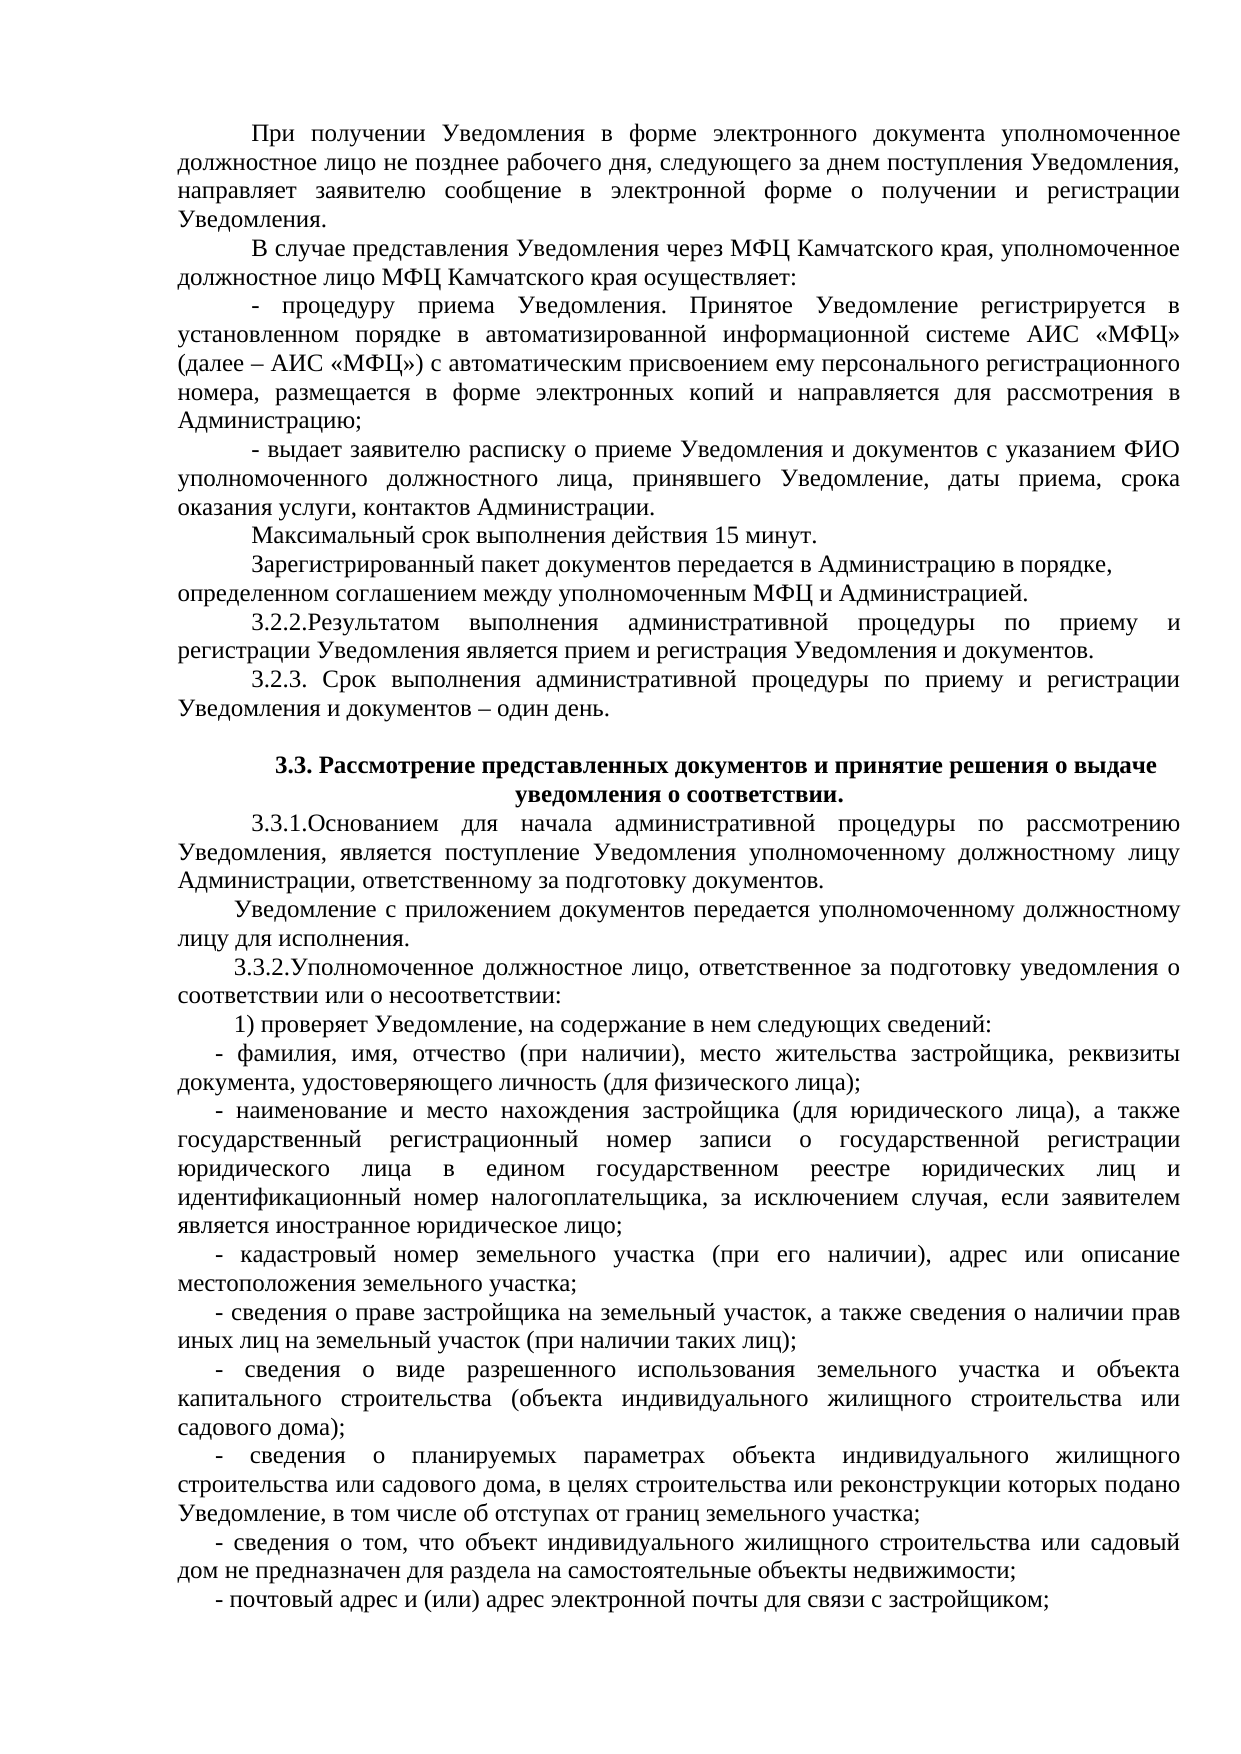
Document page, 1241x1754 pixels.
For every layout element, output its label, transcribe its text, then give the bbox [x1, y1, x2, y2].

text При получении Уведомления в форме электронного документа уполномоченное должностное лицо не позднее рабочего дня, следующего за днем поступления Уведомления, направляет заявителю сообщение в электронной форме о получении и регистрации Уведомления. [177, 118, 1181, 233]
text 3.3. Рассмотрение представленных документов и принятие решения о выдаче уведомления о соответствии. [177, 751, 1181, 808]
text - кадастровый номер земельного участка (при его наличии), адрес или описание местоположения земельного участка; [177, 1239, 1181, 1297]
text 3.2.3. Срок выполнения административной процедуры по приему и регистрации Уведомления и документов – один день. [177, 664, 1181, 722]
text - выдает заявителю расписку о приеме Уведомления и документов с указанием ФИО уполномоченного должностного лица, принявшего Уведомление, даты приема, срока оказания услуги, контактов Администрации. [177, 434, 1181, 521]
text - наименование и место нахождения застройщика (для юридического лица), а также государственный регистрационный номер записи о государственной регистрации юридического лица в едином государственном реестре юридических лиц и идентификационный номер налогоплательщика, за исключением случая, если заявителем является иностранное юридическое лицо; [177, 1096, 1181, 1239]
text В случае представления Уведомления через МФЦ Камчатского края, уполномоченное должностное лицо МФЦ Камчатского края осуществляет: [177, 233, 1181, 291]
text - сведения о том, что объект индивидуального жилищного строительства или садовый дом не предназначен для раздела на самостоятельные объекты недвижимости; [177, 1527, 1181, 1584]
text 1) проверяет Уведомление, на содержание в нем следующих сведений: [177, 1009, 1181, 1038]
text - фамилия, имя, отчество (при наличии), место жительства застройщика, реквизиты документа, удостоверяющего личность (для физического лица); [177, 1038, 1181, 1096]
text 3.3.1.Основанием для начала административной процедуры по рассмотрению Уведомления, является поступление Уведомления уполномоченному должностному лицу Администрации, ответственному за подготовку документов. [177, 808, 1181, 894]
text - сведения о виде разрешенного использования земельного участка и объекта капитального строительства (объекта индивидуального жилищного строительства или садового дома); [177, 1354, 1181, 1441]
text Максимальный срок выполнения действия 15 минут. [177, 521, 1181, 549]
text Уведомление с приложением документов передается уполномоченному должностному лицу для исполнения. [177, 894, 1181, 952]
text 3.3.2.Уполномоченное должностное лицо, ответственное за подготовку уведомления о соответствии или о несоответствии: [177, 952, 1181, 1009]
text - почтовый адрес и (или) адрес электронной почты для связи с застройщиком; [177, 1584, 1181, 1613]
text - сведения о праве застройщика на земельный участок, а также сведения о наличии прав иных лиц на земельный участок (при наличии таких лиц); [177, 1297, 1181, 1354]
text - сведения о планируемых параметрах объекта индивидуального жилищного строительства или садового дома, в целях строительства или реконструкции которых подано Уведомление, в том числе об отступах от границ земельного участка; [177, 1441, 1181, 1527]
text Зарегистрированный пакет документов передается в Администрацию в порядке, определенном соглашением между уполномоченным МФЦ и Администрацией. [177, 549, 1181, 607]
text - процедуру приема Уведомления. Принятое Уведомление регистрируется в установленном порядке в автоматизированной информационной системе АИС «МФЦ» (далее – АИС «МФЦ») с автоматическим присвоением ему персонального регистрационного номера, размещается в форме электронных копий и направляется для рассмотрения в Администрацию; [177, 291, 1181, 434]
text 3.2.2.Результатом выполнения административной процедуры по приему и регистрации Уведомления является прием и регистрация Уведомления и документов. [177, 607, 1181, 664]
